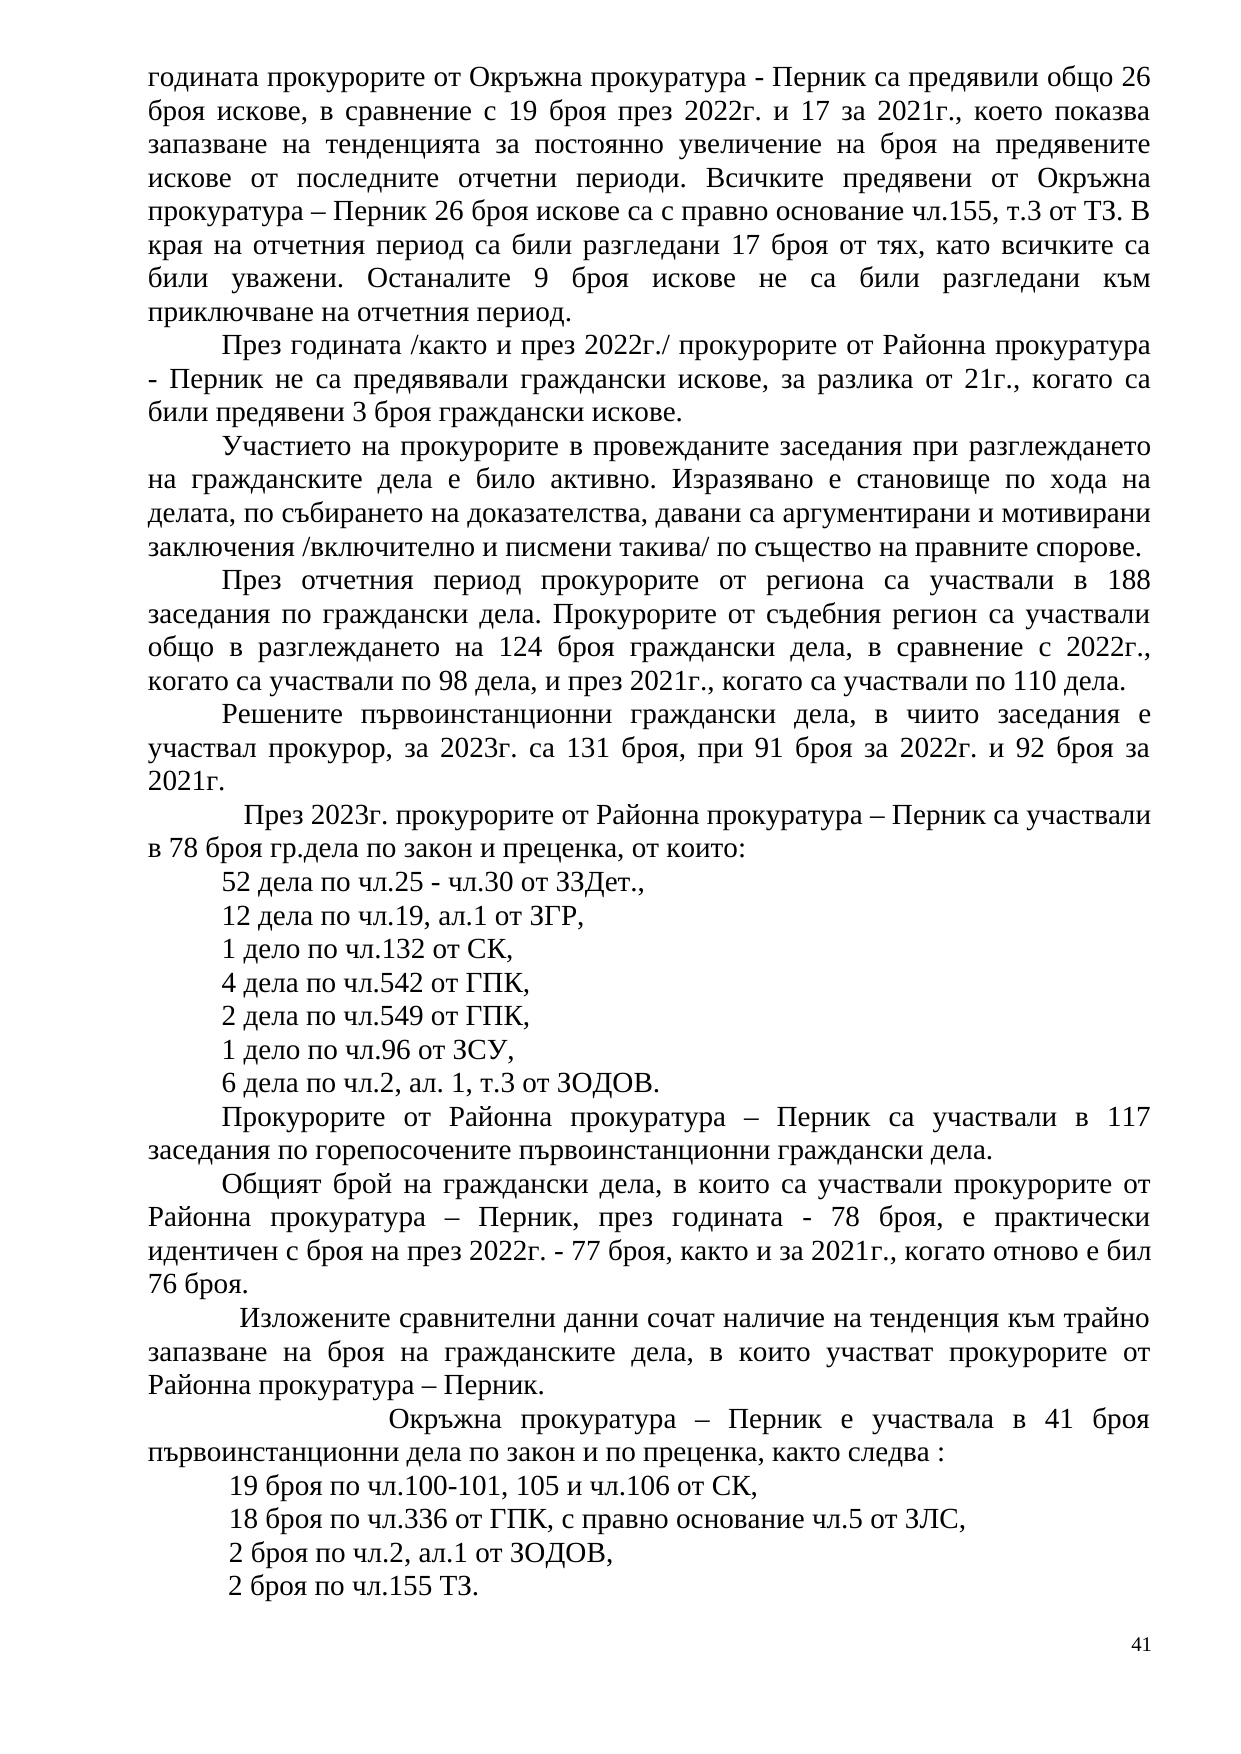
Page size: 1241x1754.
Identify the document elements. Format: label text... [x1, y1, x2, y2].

text 1 дело по чл.132 от СК, [148, 931, 1152, 965]
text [148, 59, 1152, 327]
text През 2023г. прокурорите от Районна прокуратура – Перник са участвали в 78 броя гр.дела по закон и преценка, от които: [148, 797, 1152, 864]
text 19 броя по чл.100-101, 105 и чл.106 от СК, [148, 1468, 1152, 1501]
text Прокурорите от Районна прокуратура – Перник са участвали в 117 заседания по горепосочените първоинстанционни граждански дела. [148, 1099, 1152, 1166]
text 18 броя по чл.336 от ГПК, с правно основание чл.5 от ЗЛС, [148, 1501, 1152, 1535]
text 12 дела по чл.19, ал.1 от ЗГР, [148, 898, 1152, 931]
text 2 броя по чл.2, ал.1 от ЗОДОВ, [148, 1535, 1152, 1568]
text През годината /както и през 2022г./ прокурорите от Районна прокуратура - Перник не са предявявали граждански искове, за разлика от 21г., когато са били предявени 3 броя граждански искове. [148, 327, 1152, 428]
text 2 дела по чл.549 от ГПК, [148, 998, 1152, 1032]
text 1 дело по чл.96 от ЗСУ, [148, 1032, 1152, 1065]
text Решените първоинстанционни граждански дела, в чиито заседания е участвал прокурор, за 2023г. са 131 броя, при 91 броя за 2022г. и 92 броя за 2021г. [148, 696, 1152, 797]
text Общият брой на граждански дела, в които са участвали прокурорите от Районна прокуратура – Перник, през годината - 78 броя, е практически идентичен с броя на през 2022г. - 77 броя, както и за 2021г., когато отново е бил 76 броя. [148, 1166, 1152, 1300]
text Участието на прокурорите в провежданите заседания при разглеждането на гражданските дела е било активно. Изразявано е становище по хода на делата, по събирането на доказателства, давани са аргументирани и мотивирани заключения /включително и писмени такива/ по същество на правните спорове. [148, 428, 1152, 562]
text 6 дела по чл.2, ал. 1, т.3 от ЗОДОВ. [148, 1065, 1152, 1099]
text 52 дела по чл.25 - чл.30 от ЗЗДет., [148, 864, 1152, 898]
text През отчетния период прокурорите от региона са участвали в 188 заседания по граждански дела. Прокурорите от съдебния регион са участвали общо в разглеждането на 124 броя граждански дела, в сравнение с 2022г., когато са участвали по 98 дела, и през 2021г., когато са участвали по 110 дела. [148, 562, 1152, 696]
text 4 дела по чл.542 от ГПК, [148, 965, 1152, 998]
text Изложените сравнителни данни сочат наличие на тенденция към трайно запазване на броя на гражданските дела, в които участват прокурорите от Районна прокуратура – Перник. [148, 1300, 1152, 1401]
text Окръжна прокуратура – Перник е участвала в 41 броя първоинстанционни дела по закон и по преценка, както следва : [148, 1401, 1152, 1468]
text 2 броя по чл.155 ТЗ. [148, 1568, 1152, 1602]
